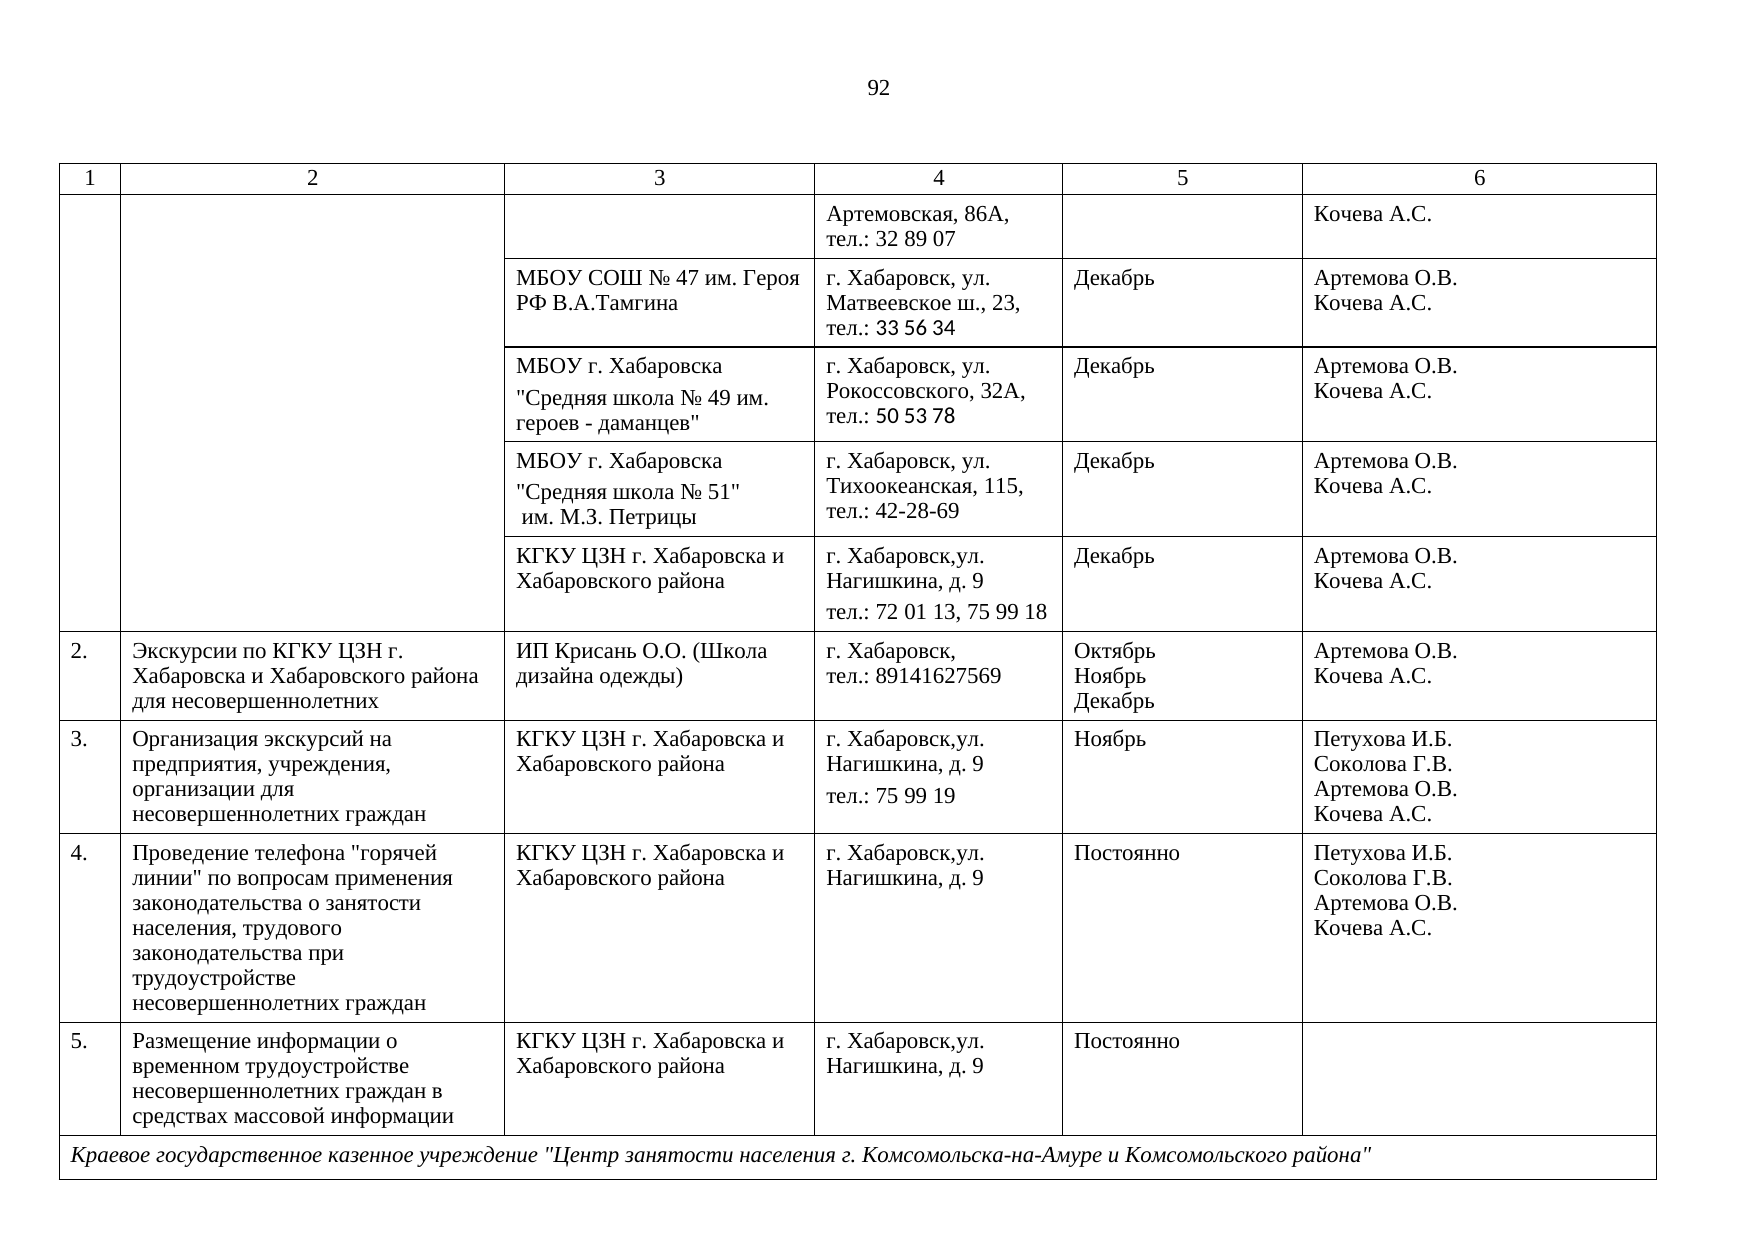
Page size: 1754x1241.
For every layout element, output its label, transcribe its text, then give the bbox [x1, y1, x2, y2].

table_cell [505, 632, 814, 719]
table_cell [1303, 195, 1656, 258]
table_header 2 [121, 164, 504, 194]
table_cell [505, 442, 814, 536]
table_header 5 [1063, 164, 1302, 194]
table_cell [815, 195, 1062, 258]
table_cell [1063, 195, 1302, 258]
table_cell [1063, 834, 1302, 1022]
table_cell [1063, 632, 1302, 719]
table_header 6 [1303, 164, 1656, 194]
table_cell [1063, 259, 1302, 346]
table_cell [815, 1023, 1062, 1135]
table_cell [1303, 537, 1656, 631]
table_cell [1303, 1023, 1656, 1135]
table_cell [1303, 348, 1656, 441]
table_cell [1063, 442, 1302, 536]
table_header 3 [505, 164, 814, 194]
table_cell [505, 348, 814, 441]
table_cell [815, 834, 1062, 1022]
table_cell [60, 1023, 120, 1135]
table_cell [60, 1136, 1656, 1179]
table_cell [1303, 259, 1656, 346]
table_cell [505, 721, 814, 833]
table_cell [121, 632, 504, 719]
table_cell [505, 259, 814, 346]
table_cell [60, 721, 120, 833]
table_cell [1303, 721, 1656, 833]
table_header 4 [815, 164, 1062, 194]
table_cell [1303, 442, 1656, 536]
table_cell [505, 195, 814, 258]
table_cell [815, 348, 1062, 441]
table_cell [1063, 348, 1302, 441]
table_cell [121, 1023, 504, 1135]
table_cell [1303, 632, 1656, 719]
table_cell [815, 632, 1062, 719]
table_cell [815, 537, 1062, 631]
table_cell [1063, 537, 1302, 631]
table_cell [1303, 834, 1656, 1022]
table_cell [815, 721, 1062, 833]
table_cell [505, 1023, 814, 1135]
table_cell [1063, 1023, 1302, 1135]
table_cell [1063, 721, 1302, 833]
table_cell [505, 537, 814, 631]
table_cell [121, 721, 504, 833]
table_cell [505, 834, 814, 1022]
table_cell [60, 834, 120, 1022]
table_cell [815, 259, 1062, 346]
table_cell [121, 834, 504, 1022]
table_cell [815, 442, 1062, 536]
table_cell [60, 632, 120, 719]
table_header 1 [60, 164, 120, 194]
